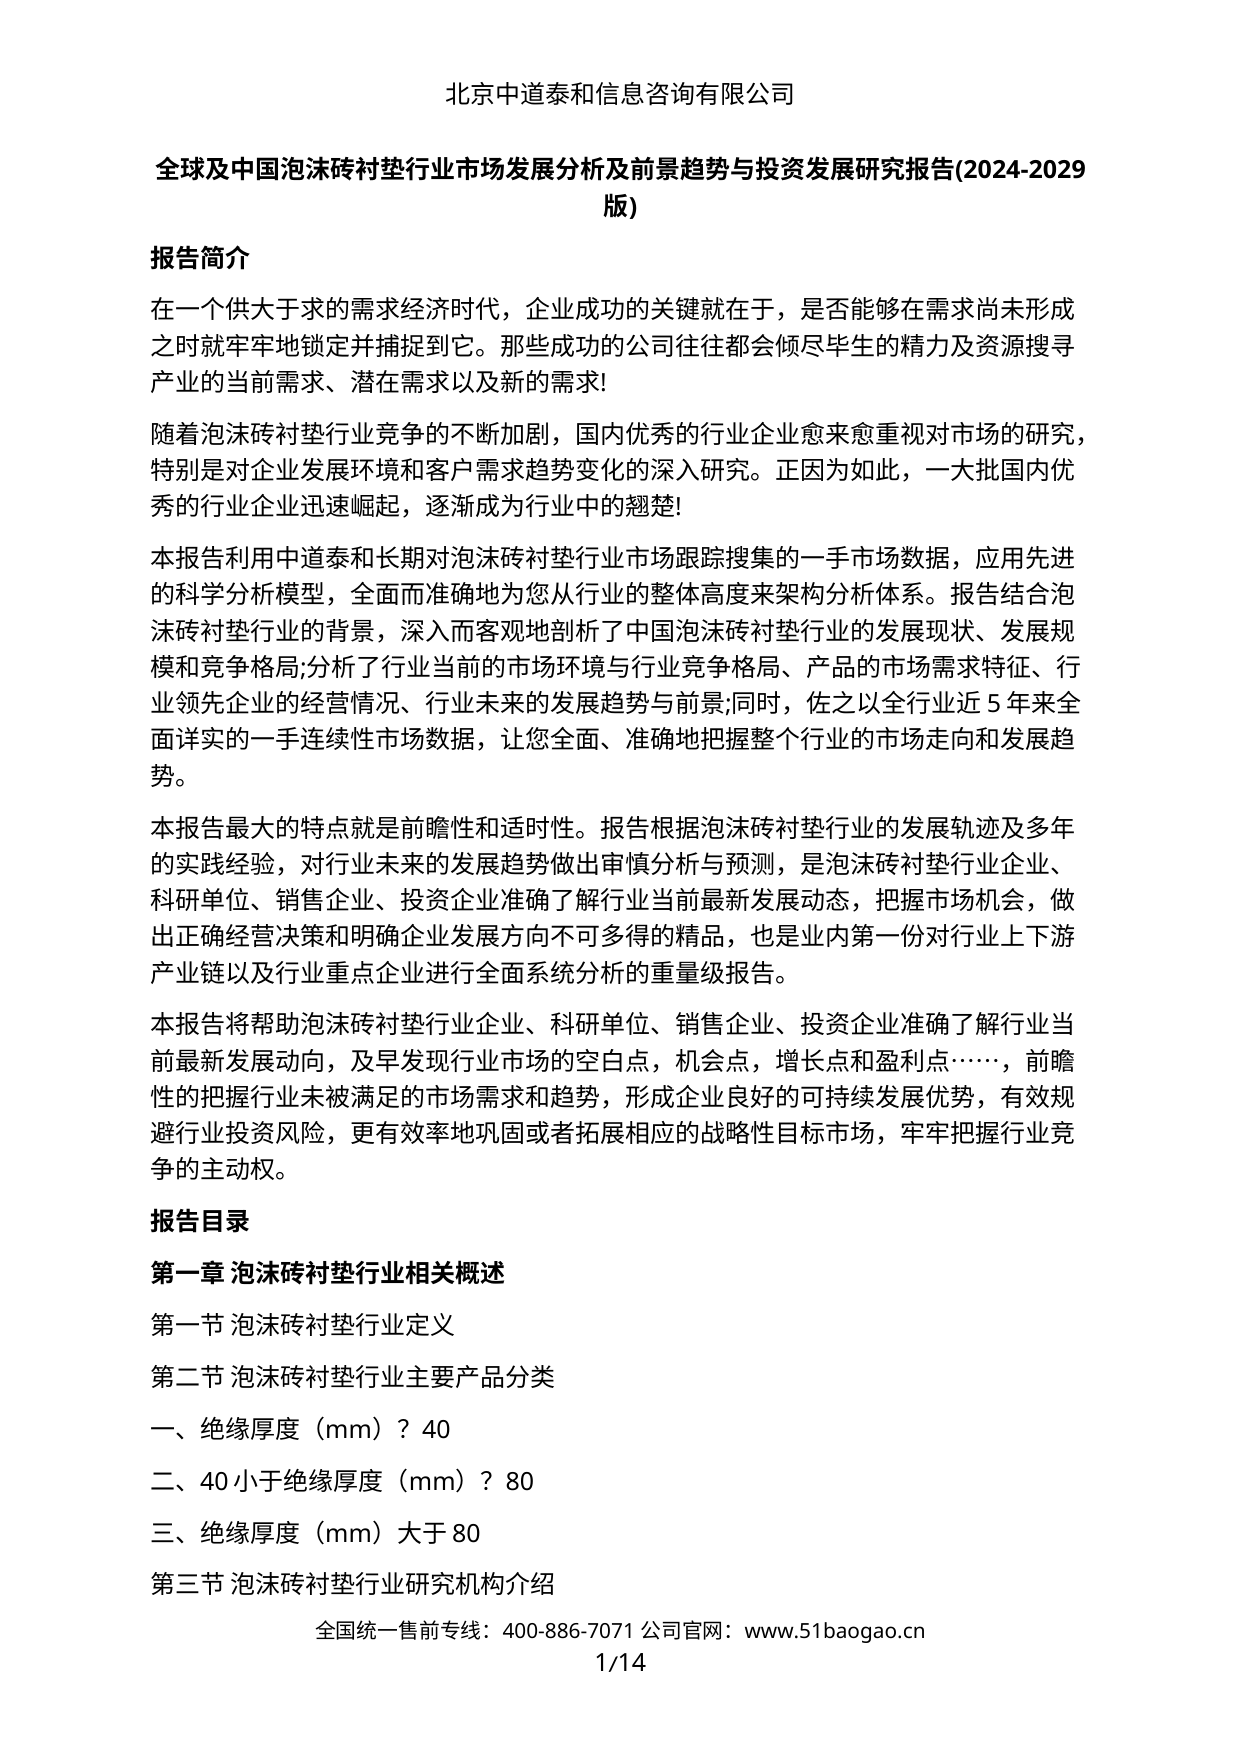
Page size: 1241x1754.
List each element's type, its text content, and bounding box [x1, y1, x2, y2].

text 第一节 泡沫砖衬垫行业定义 [150, 1306, 1090, 1342]
text 本报告利用中道泰和长期对泡沫砖衬垫行业市场跟踪搜集的一手市场数据，应用先进的科学分析模型，全面而准确地为您从行业的整体高度来架构分析体系。报告结合泡沫砖衬垫行业的背景，深入而客观地剖析了中国泡沫砖衬垫行业的发展现状、发展规模和竞争格局;分析了行业当前的市场环境与行业竞争格局、产品的市场需求特征、行业领先企业的经营情况、行业未来的发展趋势与前景;同时，佐之以全行业近5年来全面详实的一手连续性市场数据，让您全面、准确地把握整个行业的市场走向和发展趋势。 [150, 539, 1090, 792]
text 第一章 泡沫砖衬垫行业相关概述 [150, 1254, 1090, 1290]
text 一、绝缘厚度（mm）？40 [150, 1409, 1090, 1446]
text 随着泡沫砖衬垫行业竞争的不断加剧，国内优秀的行业企业愈来愈重视对市场的研究，特别是对企业发展环境和客户需求趋势变化的深入研究。正因为如此，一大批国内优秀的行业企业迅速崛起，逐渐成为行业中的翘楚! [150, 414, 1090, 523]
text 二、40小于绝缘厚度（mm）？80 [150, 1461, 1090, 1497]
text 本报告最大的特点就是前瞻性和适时性。报告根据泡沫砖衬垫行业的发展轨迹及多年的实践经验，对行业未来的发展趋势做出审慎分析与预测，是泡沫砖衬垫行业企业、科研单位、销售企业、投资企业准确了解行业当前最新发展动态，把握市场机会，做出正确经营决策和明确企业发展方向不可多得的精品，也是业内第一份对行业上下游产业链以及行业重点企业进行全面系统分析的重量级报告。 [150, 808, 1090, 989]
text 报告简介 [150, 238, 1090, 274]
text 报告目录 [150, 1202, 1090, 1238]
text 第二节 泡沫砖衬垫行业主要产品分类 [150, 1357, 1090, 1394]
text 全球及中国泡沫砖衬垫行业市场发展分析及前景趋势与投资发展研究报告(2024-2029版) [150, 150, 1090, 222]
text 三、绝缘厚度（mm）大于80 [150, 1513, 1090, 1549]
text 在一个供大于求的需求经济时代，企业成功的关键就在于，是否能够在需求尚未形成之时就牢牢地锁定并捕捉到它。那些成功的公司往往都会倾尽毕生的精力及资源搜寻产业的当前需求、潜在需求以及新的需求! [150, 290, 1090, 399]
text 本报告将帮助泡沫砖衬垫行业企业、科研单位、销售企业、投资企业准确了解行业当前最新发展动向，及早发现行业市场的空白点，机会点，增长点和盈利点……，前瞻性的把握行业未被满足的市场需求和趋势，形成企业良好的可持续发展优势，有效规避行业投资风险，更有效率地巩固或者拓展相应的战略性目标市场，牢牢把握行业竞争的主动权。 [150, 1005, 1090, 1186]
text 第三节 泡沫砖衬垫行业研究机构介绍 [150, 1565, 1090, 1601]
